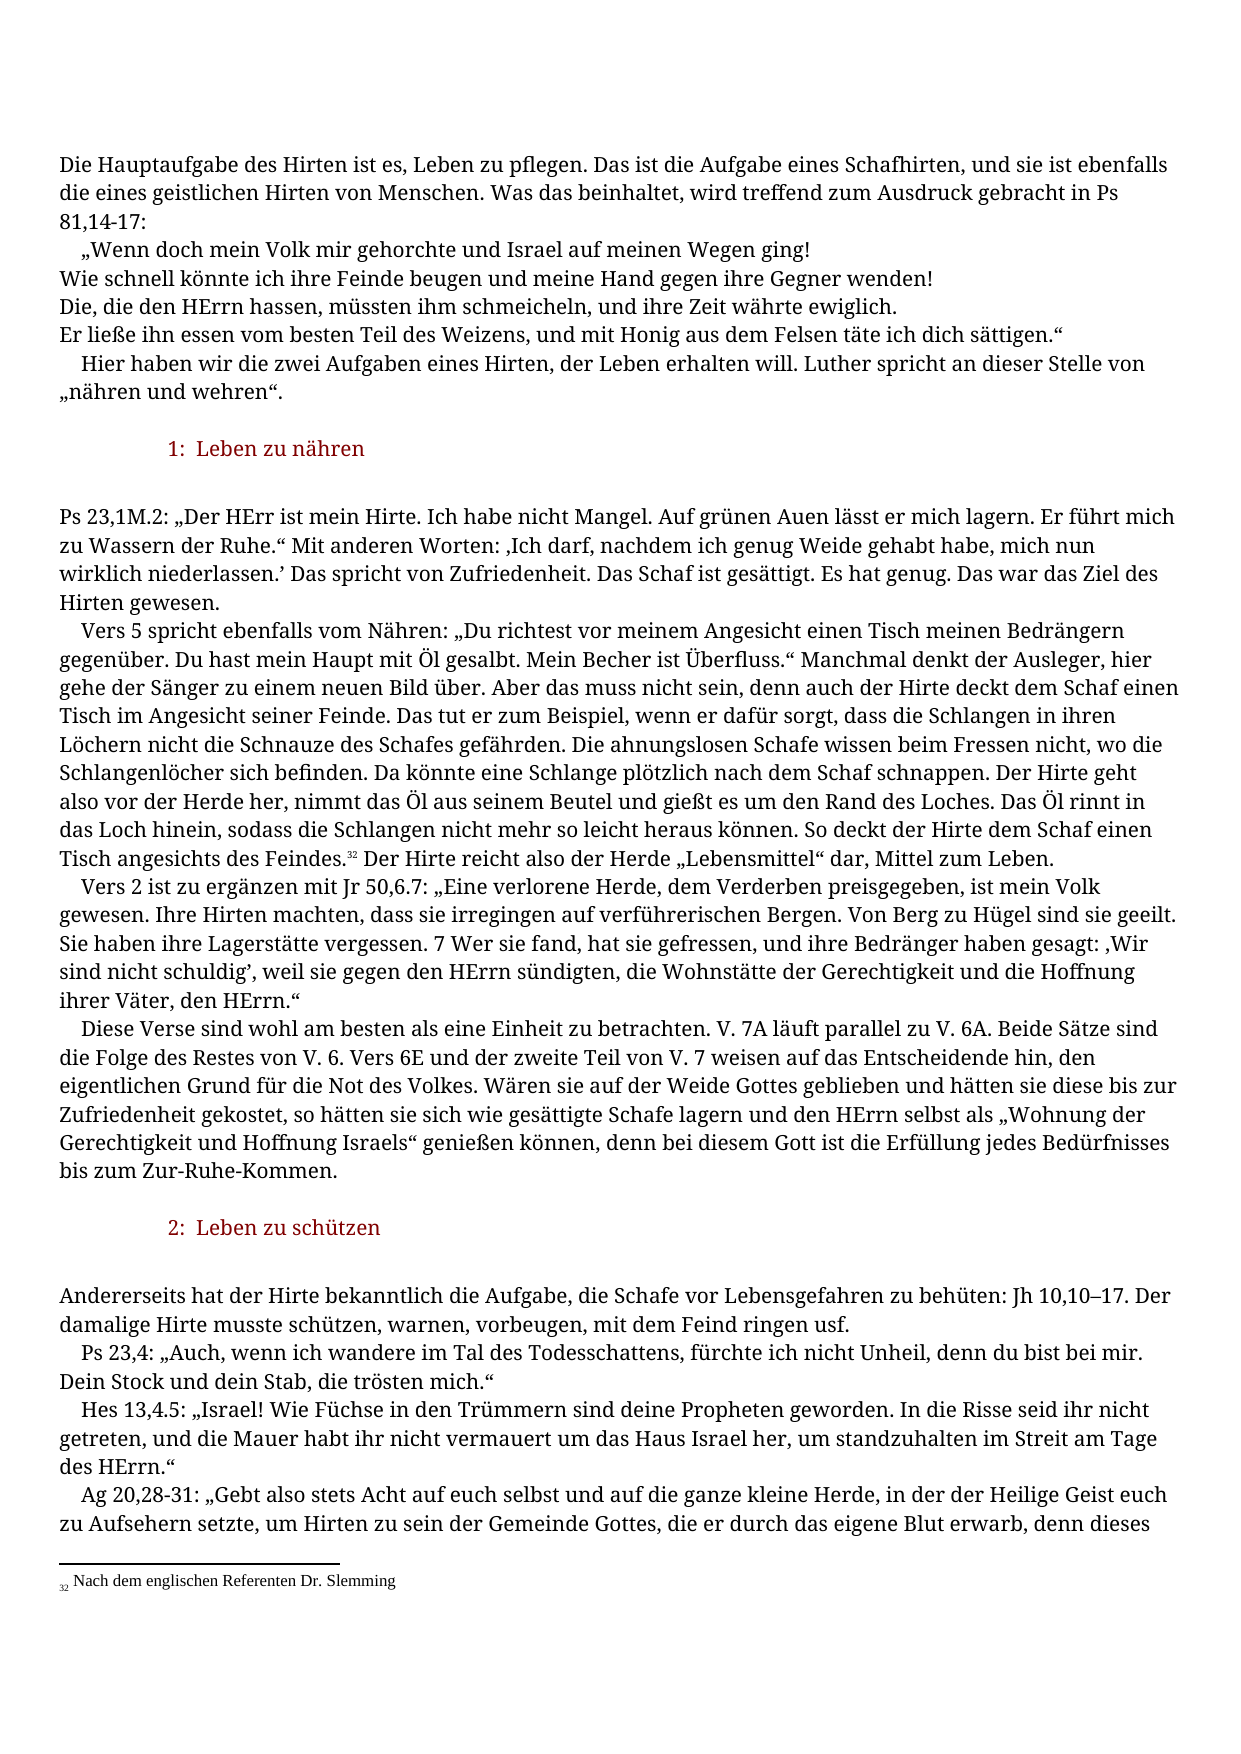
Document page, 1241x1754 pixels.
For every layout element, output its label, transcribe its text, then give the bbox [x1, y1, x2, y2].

text Diese Verse sind wohl am besten als eine Einheit zu betrachten. V. 7A läuft parallel zu V. 6A. Beide Sätze sind die Folge des Restes von V. 6. Vers 6E und der zweite Teil von V. 7 weisen auf das Entscheidende hin, den eigentlichen Grund für die Not des Volkes. Wären sie auf der Weide Gottes geblieben und hätten sie diese bis zur Zufriedenheit gekostet, so hätten sie sich wie gesättigte Schafe lagern und den HErrn selbst als „Wohnung der Gerechtigkeit und Hoffnung Israels“ genießen können, denn bei diesem Gott ist die Erfüllung jedes Bedürfnisses bis zum Zur-Ruhe-Kommen. [59, 1014, 1181, 1185]
text Ps 23,1M.2: „Der HErr ist mein Hirte. Ich habe nicht Mangel. Auf grünen Auen lässt er mich lagern. Er führt mich zu Wassern der Ruhe.“ Mit anderen Worten: ‚Ich darf, nachdem ich genug Weide gehabt habe, mich nun wirklich niederlassen.’ Das spricht von Zufriedenheit. Das Schaf ist gesättigt. Es hat genug. Das war das Ziel des Hirten gewesen. [59, 502, 1181, 616]
text Ps 23,4: „Auch, wenn ich wandere im Tal des Todesschattens, fürchte ich nicht Unheil, denn du bist bei mir. Dein Stock und dein Stab, die trösten mich.“ [59, 1338, 1181, 1395]
text Wie schnell könnte ich ihre Feinde beugen und meine Hand gegen ihre Gegner wenden! [59, 264, 1181, 292]
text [59, 1481, 1181, 1537]
text 2: Leben zu schützen [59, 1213, 1181, 1242]
text Vers 5 spricht ebenfalls vom Nähren: „Du richtest vor meinem Angesicht einen Tisch meinen Bedrängern gegenüber. Du hast mein Haupt mit Öl gesalbt. Mein Becher ist Überfluss.“ Manchmal denkt der Ausleger, hier gehe der Sänger zu einem neuen Bild über. Aber das muss nicht sein, denn auch der Hirte deckt dem Schaf einen Tisch im Angesicht seiner Feinde. Das tut er zum Beispiel, wenn er dafür sorgt, dass die Schlangen in ihren Löchern nicht die Schnauze des Schafes gefährden. Die ahnungslosen Schafe wissen beim Fressen nicht, wo die Schlangenlöcher sich befinden. Da könnte eine Schlange plötzlich nach dem Schaf schnappen. Der Hirte geht also vor der Herde her, nimmt das Öl aus seinem Beutel und gießt es um den Rand des Loches. Das Öl rinnt in das Loch hinein, sodass die Schlangen nicht mehr so leicht heraus können. So deckt der Hirte dem Schaf einen Tisch angesichts des Feindes. Der Hirte reicht also der Herde „Lebensmittel“ dar, Mittel zum Leben. [59, 616, 1181, 872]
text Hes 13,4.5: „Israel! Wie Füchse in den Trümmern sind deine Propheten geworden. In die Risse seid ihr nicht getreten, und die Mauer habt ihr nicht vermauert um das Haus Israel her, um standzuhalten im Streit am Tage des HErrn.“ [59, 1395, 1181, 1481]
text Andererseits hat der Hirte bekanntlich die Aufgabe, die Schafe vor Lebensgefahren zu behüten: Jh 10,10–17. Der damalige Hirte musste schützen, warnen, vorbeugen, mit dem Feind ringen usf. [59, 1282, 1181, 1338]
text Vers 2 ist zu ergänzen mit Jr 50,6.7: „Eine verlorene Herde, dem Verderben preisgegeben, ist mein Volk gewesen. Ihre Hirten machten, dass sie irregingen auf verführerischen Bergen. Von Berg zu Hügel sind sie geeilt. Sie haben ihre Lagerstätte vergessen. 7 Wer sie fand, hat sie gefressen, und ihre Bedränger haben gesagt: ‚Wir sind nicht schuldig’, weil sie gegen den HErrn sündigten, die Wohnstätte der Gerechtigkeit und die Hoffnung ihrer Väter, den HErrn.“ [59, 872, 1181, 1014]
text Die, die den HErrn hassen, müssten ihm schmeicheln, und ihre Zeit währte ewiglich. [59, 292, 1181, 321]
text „Wenn doch mein Volk mir gehorchte und Israel auf meinen Wegen ging! [59, 235, 1181, 264]
text Hier haben wir die zwei Aufgaben eines Hirten, der Leben erhalten will. Luther spricht an dieser Stelle von „nähren und wehren“. [59, 349, 1181, 406]
text Die Hauptaufgabe des Hirten ist es, Leben zu pflegen. Das ist die Aufgabe eines Schafhirten, und sie ist ebenfalls die eines geistlichen Hirten von Menschen. Was das beinhaltet, wird treffend zum Ausdruck gebracht in Ps 81,14-17: [59, 150, 1181, 235]
text Er ließe ihn essen vom besten Teil des Weizens, und mit Honig aus dem Felsen täte ich dich sättigen.“ [59, 321, 1181, 349]
text 1: Leben zu nähren [59, 434, 1181, 463]
